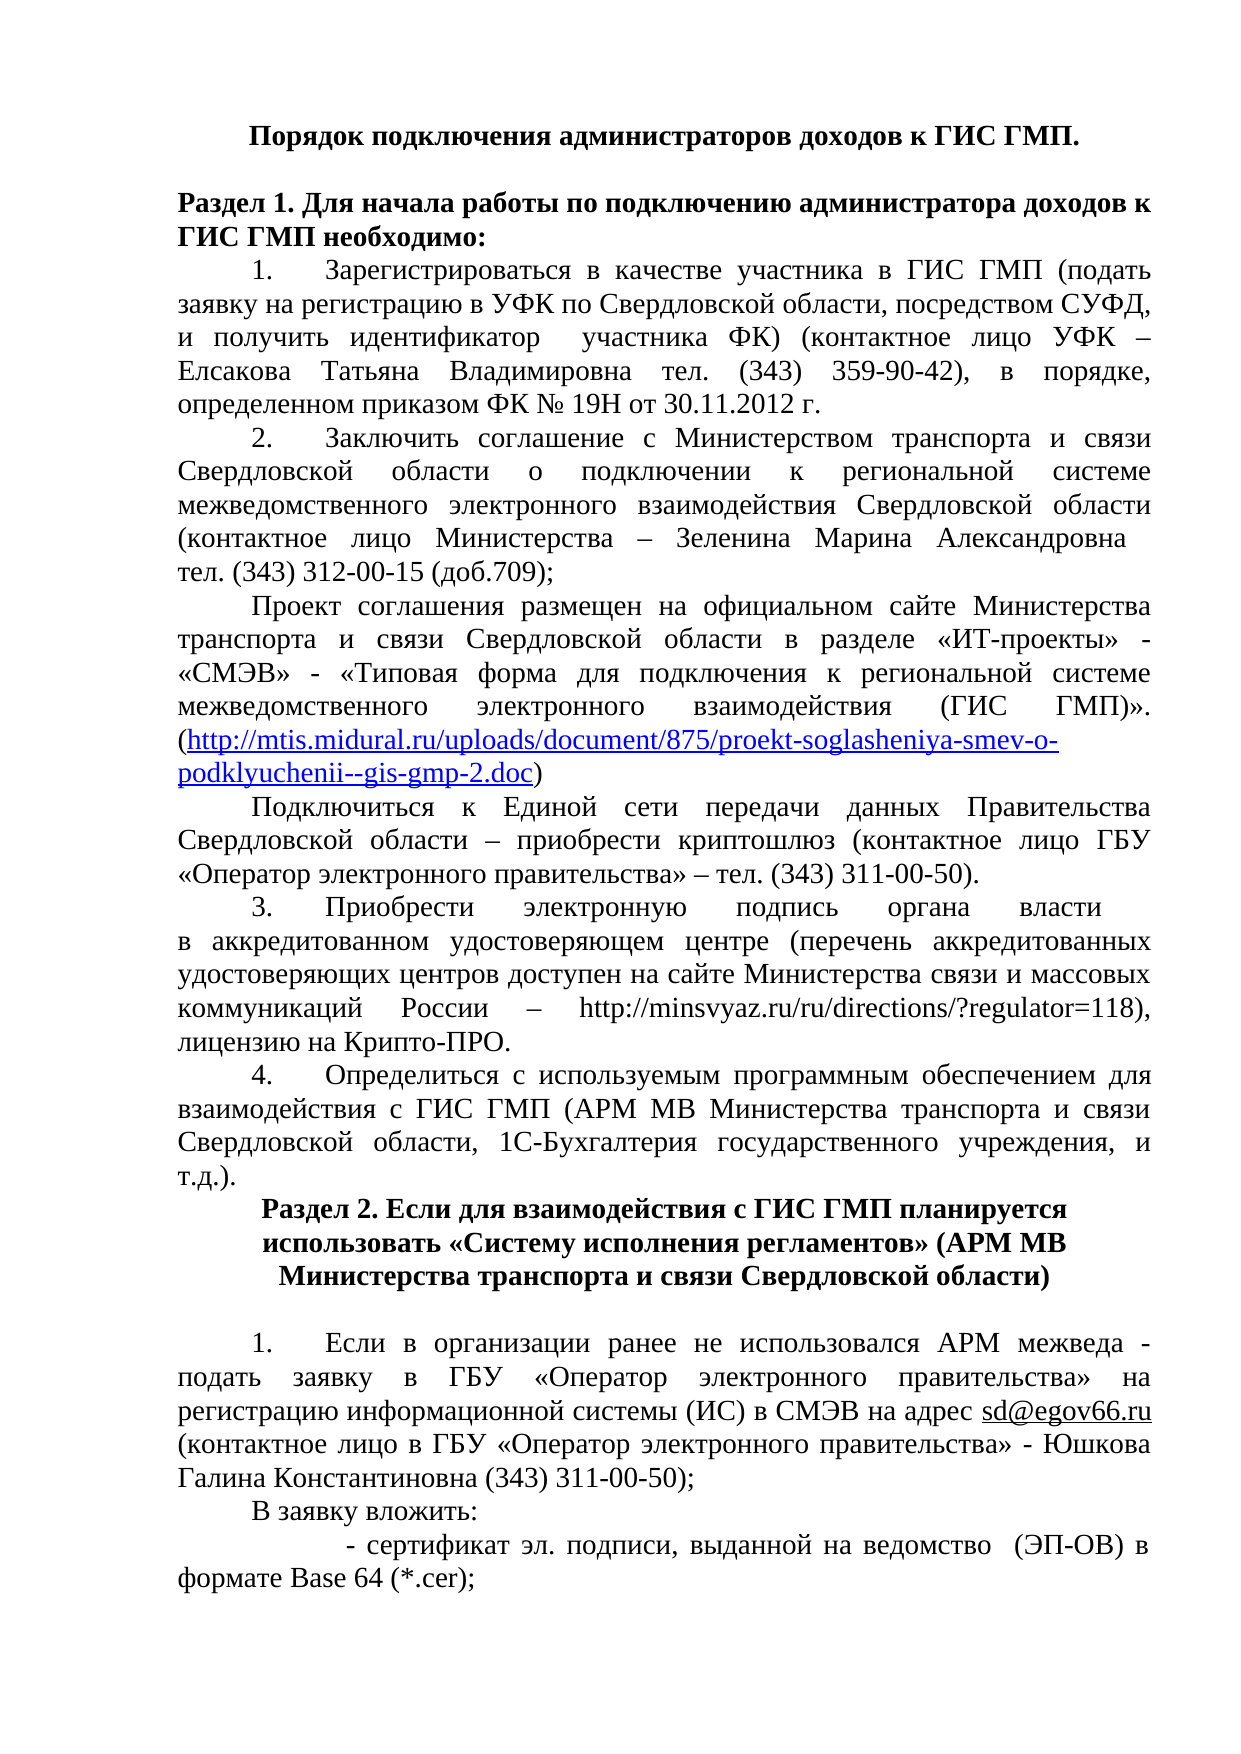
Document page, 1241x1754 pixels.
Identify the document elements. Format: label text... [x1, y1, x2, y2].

list Приобрести электронную подпись органа власти в аккредитованном удостоверяющем центре (перечень аккредитованных удостоверяющих центров доступен на сайте Министерства связи и массовых коммуникаций России – http://minsvyaz.ru/ru/directions/?regulator=118), лицензию на Крипто-ПРО. [177, 889, 1152, 1057]
list Заключить соглашение с Министерством транспорта и связи Свердловской области о подключении к региональной системе межведомственного электронного взаимодействия Свердловской области (контактное лицо Министерства – Зеленина Марина Александровна тел. (343) 312-00-15 (доб.709); [177, 420, 1152, 588]
text Раздел 1. Для начала работы по подключению администратора доходов к ГИС ГМП необходимо: [177, 185, 1152, 252]
list Проект соглашения размещен на официальном сайте Министерства транспорта и связи Свердловской области в разделе «ИТ-проекты» - «СМЭВ» - «Типовая форма для подключения к региональной системе межведомственного электронного взаимодействия (ГИС ГМП)». (http://mtis.midural.ru/uploads/document/875/proekt-soglasheniya-smev-o-podklyuchenii--gis-gmp-2.doc) [177, 588, 1152, 789]
list Определиться с используемым программным обеспечением для взаимодействия с ГИС ГМП (АРМ МВ Министерства транспорта и связи Свердловской области, 1С-Бухгалтерия государственного учреждения, и т.д.). [177, 1057, 1152, 1191]
text - сертификат эл. подписи, выданной на ведомство (ЭП-ОВ) в формате Base 64 (*.cer); [177, 1527, 1152, 1594]
list Подключиться к Единой сети передачи данных Правительства Свердловской области – приобрести криптошлюз (контактное лицо ГБУ «Оператор электронного правительства» – тел. (343) 311-00-50). [177, 789, 1152, 889]
text Порядок подключения администраторов доходов к ГИС ГМП. [177, 118, 1152, 152]
list Зарегистрироваться в качестве участника в ГИС ГМП (подать заявку на регистрацию в УФК по Свердловской области, посредством СУФД, и получить идентификатор участника ФК) (контактное лицо УФК – Елсакова Татьяна Владимировна тел. (343) 359-90-42), в порядке, определенном приказом ФК № 19Н от 30.11.2012 г. [177, 252, 1152, 420]
list Если в организации ранее не использовался АРМ межведа - подать заявку в ГБУ «Оператор электронного правительства» на регистрацию информационной системы (ИС) в СМЭВ на адрес sd@egov66.ru (контактное лицо в ГБУ «Оператор электронного правительства» - Юшкова Галина Константиновна (343) 311-00-50); [177, 1326, 1152, 1493]
text Раздел 2. Если для взаимодействия с ГИС ГМП планируется использовать «Систему исполнения регламентов» (АРМ МВ Министерства транспорта и связи Свердловской области) [177, 1191, 1152, 1292]
list В заявку вложить: [251, 1493, 1152, 1527]
